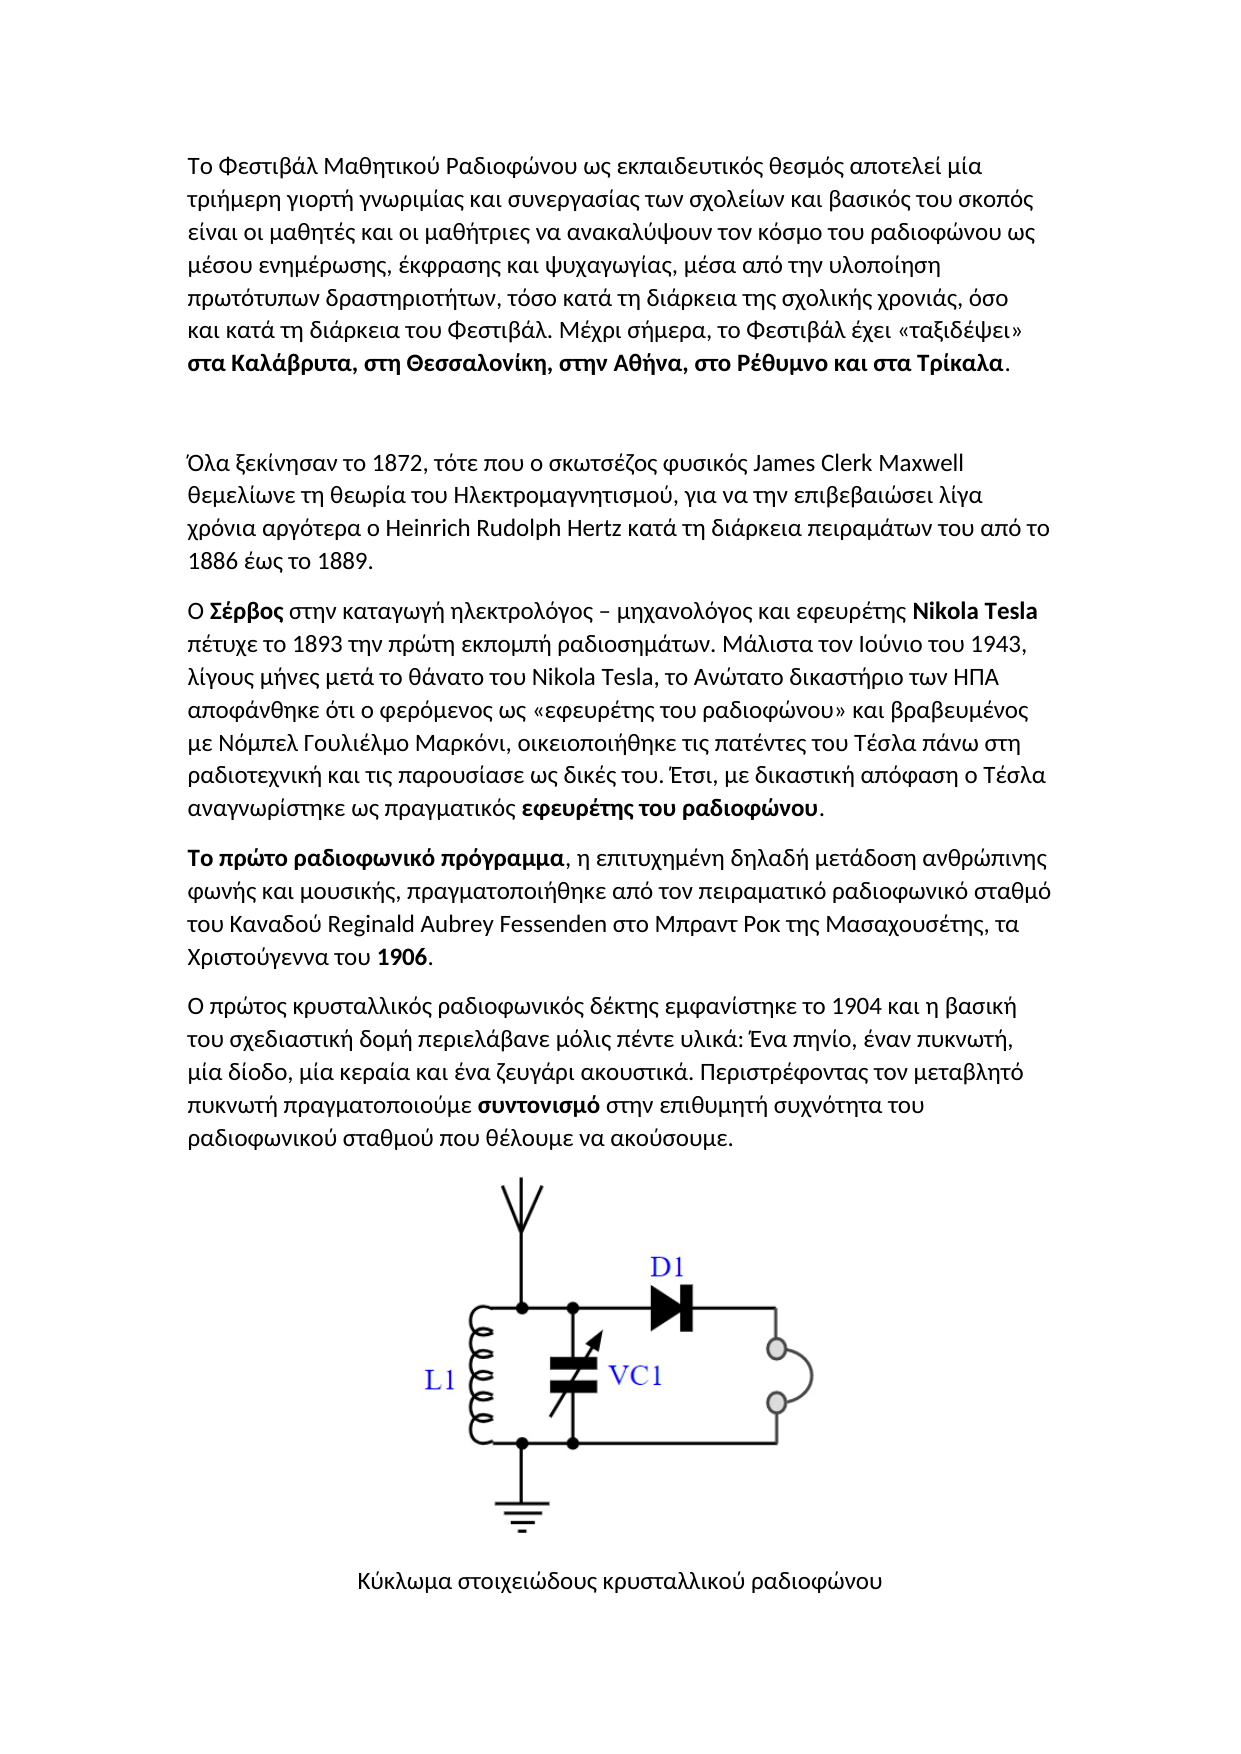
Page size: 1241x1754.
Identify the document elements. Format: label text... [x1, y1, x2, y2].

text Το πρώτο ραδιοφωνικό πρόγραμμα, η επιτυχημένη δηλαδή μετάδοση ανθρώπινης φωνής και μουσικής, πραγματοποιήθηκε από τον πειραματικό ραδιοφωνικό σταθμό του Καναδού Reginald Aubrey Fessenden στο Μπραντ Ροκ της Μασαχουσέτης, τα Χριστούγεννα του 1906. [187, 842, 1053, 971]
text Όλα ξεκίνησαν το 1872, τότε που ο σκωτσέζος φυσικός James Clerk Maxwell θεμελίωνε τη θεωρία του Ηλεκτρομαγνητισμού, για να την επιβεβαιώσει λίγα χρόνια αργότερα ο Heinrich Rudolph Hertz κατά τη διάρκεια πειραμάτων του από το 1886 έως το 1889. [187, 447, 1053, 576]
text Ο πρώτος κρυσταλλικός ραδιοφωνικός δέκτης εμφανίστηκε το 1904 και η βασική του σχεδιαστική δομή περιελάβανε μόλις πέντε υλικά: Ένα πηνίο, έναν πυκνωτή, μία δίοδο, μία κεραία και ένα ζευγάρι ακουστικά. Περιστρέφοντας τον μεταβλητό πυκνωτή πραγματοποιούμε συντονισμό στην επιθυμητή συχνότητα του ραδιοφωνικού σταθμού που θέλουμε να ακούσουμε. [187, 990, 1053, 1153]
text Ο Σέρβος στην καταγωγή ηλεκτρολόγος – μηχανολόγος και εφευρέτης Nikola Tesla πέτυχε το 1893 την πρώτη εκπομπή ραδιοσημάτων. Μάλιστα τον Ιούνιο του 1943, λίγους μήνες μετά το θάνατο του Nikola Tesla, το Ανώτατο δικαστήριο των ΗΠΑ αποφάνθηκε ότι ο φερόμενος ως «εφευρέτης του ραδιοφώνου» και βραβευμένος με Νόμπελ Γουλιέλμο Μαρκόνι, οικειοποιήθηκε τις πατέντες του Τέσλα πάνω στη ραδιοτεχνική και τις παρουσίασε ως δικές του. Έτσι, με δικαστική απόφαση ο Τέσλα αναγνωρίστηκε ως πραγματικός εφευρέτης του ραδιοφώνου. [187, 595, 1053, 823]
text Κύκλωμα στοιχειώδους κρυσταλλικού ραδιοφώνου [187, 1565, 1053, 1596]
text To Φεστιβάλ Μαθητικού Ραδιοφώνου ως εκπαιδευτικός θεσμός αποτελεί μία τριήμερη γιορτή γνωριμίας και συνεργασίας των σχολείων και βασικός του σκοπός είναι οι μαθητές και οι μαθήτριες να ανακαλύψουν τον κόσμο του ραδιοφώνου ως μέσου ενημέρωσης, έκφρασης και ψυχαγωγίας, μέσα από την υλοποίηση πρωτότυπων δραστηριοτήτων, τόσο κατά τη διάρκεια της σχολικής χρονιάς, όσο και κατά τη διάρκεια του Φεστιβάλ. Μέχρι σήμερα, το Φεστιβάλ έχει «ταξιδέψει» στα Καλάβρυτα, στη Θεσσαλονίκη, στην Αθήνα, στο Ρέθυμνο και στα Τρίκαλα. [187, 150, 1053, 378]
picture [410, 1171, 830, 1547]
